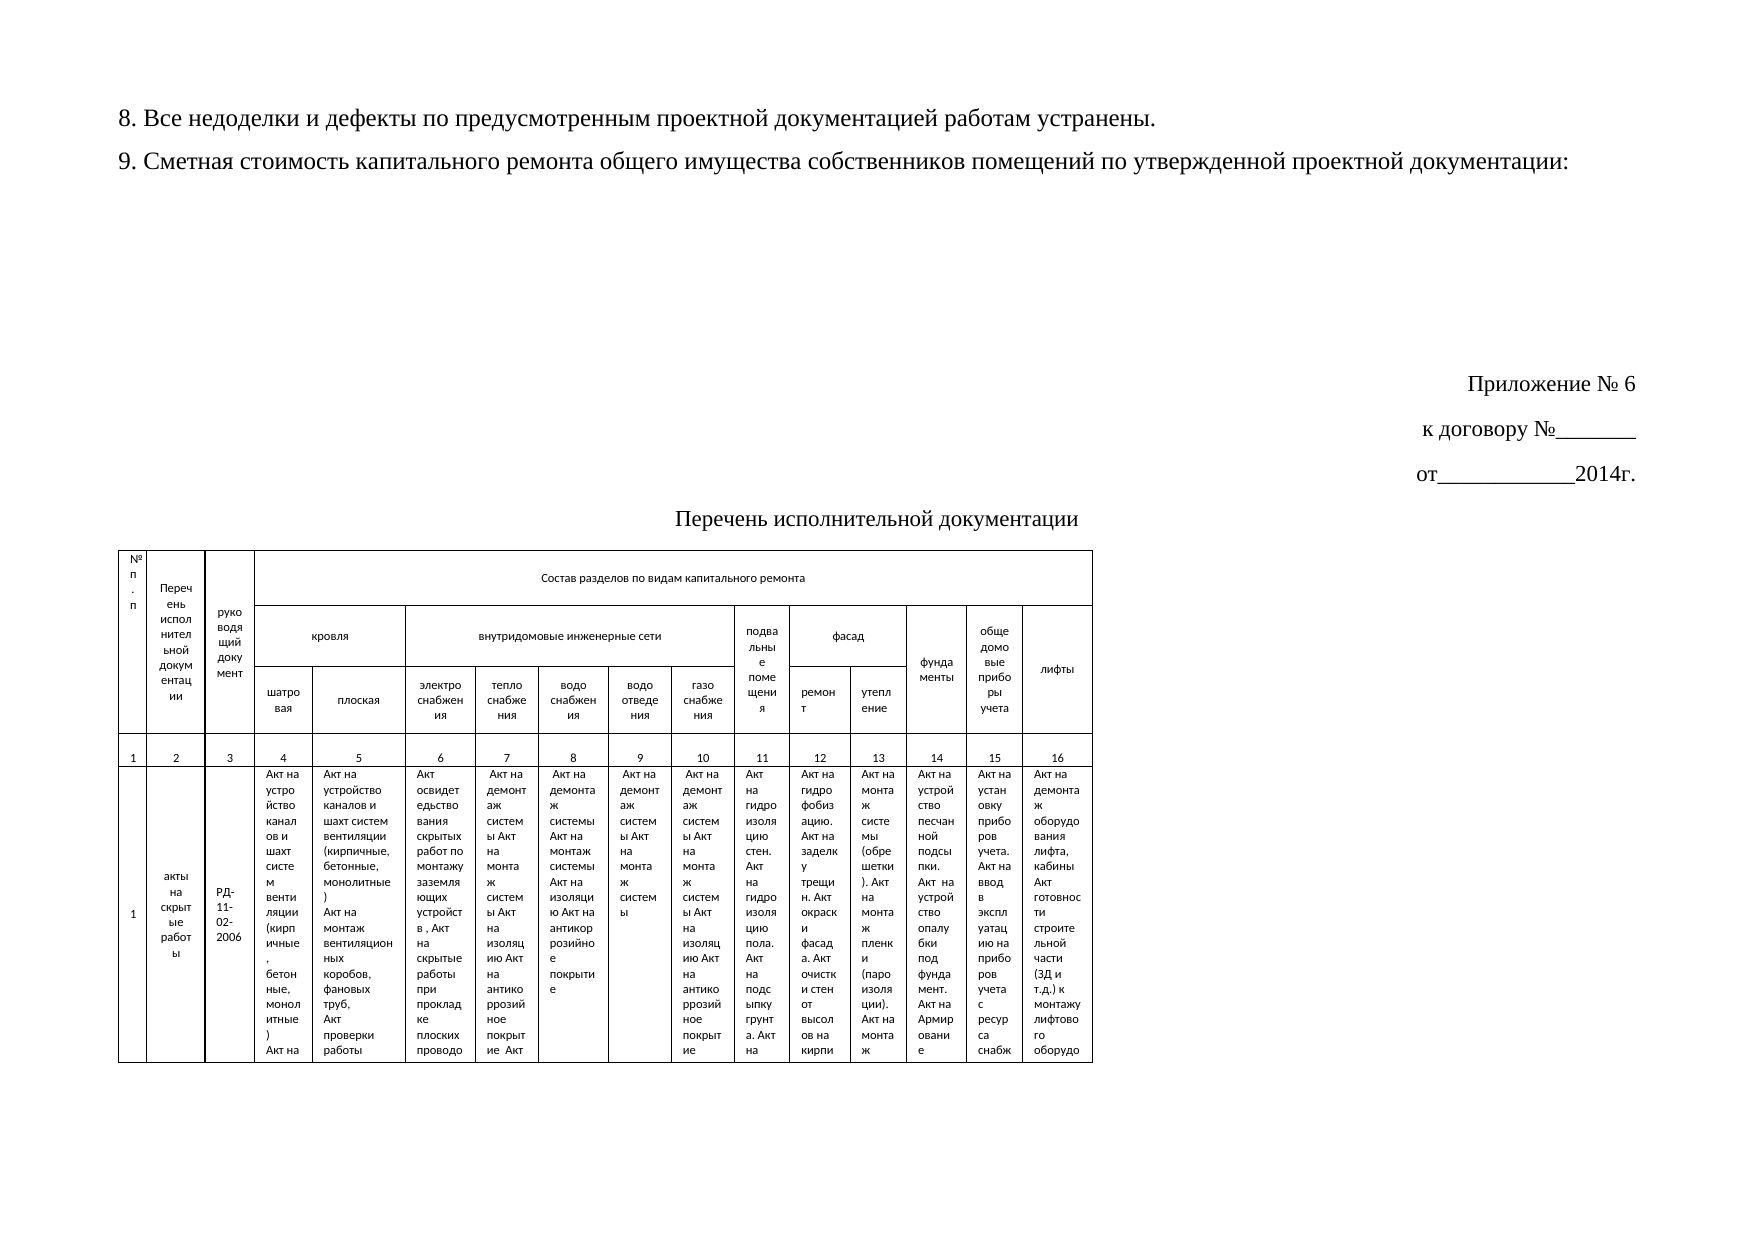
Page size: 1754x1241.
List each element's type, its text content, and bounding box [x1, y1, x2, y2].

table_cell лифты [1023, 606, 1092, 733]
text Приложение № 6 [118, 370, 1636, 396]
table_cell водо снабжения [539, 667, 608, 733]
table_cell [967, 767, 1022, 1062]
table_cell 11 [735, 734, 789, 766]
table_cell 2 [147, 734, 204, 766]
table_cell газо снабжения [672, 667, 734, 733]
table_cell подвальные помещения [735, 606, 789, 733]
table_cell 14 [907, 734, 966, 766]
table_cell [609, 767, 671, 1062]
text к договору №_______ [118, 415, 1636, 441]
table_cell 10 [672, 734, 734, 766]
table_cell фасад [790, 606, 906, 666]
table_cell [539, 767, 608, 1062]
table_cell 9 [609, 734, 671, 766]
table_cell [907, 767, 966, 1062]
table_cell 5 [313, 734, 405, 766]
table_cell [476, 767, 538, 1062]
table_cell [672, 767, 734, 1062]
table_header руководящий документ [206, 551, 254, 733]
table_cell ремонт [790, 667, 850, 733]
table_cell фундаменты [907, 606, 966, 733]
table_cell 7 [476, 734, 538, 766]
table_cell электро снабжения [406, 667, 475, 733]
table_cell 8 [539, 734, 608, 766]
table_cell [851, 767, 906, 1062]
table_cell водо отведения [609, 667, 671, 733]
table_cell плоская [313, 667, 405, 733]
text от____________2014г. [118, 460, 1636, 486]
text 8. Все недоделки и дефекты по предусмотренным проектной документацией работам устранены. [118, 103, 1636, 132]
table_cell 1 [119, 767, 146, 1062]
table_cell шатровая [255, 667, 312, 733]
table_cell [255, 767, 312, 1062]
table_cell 4 [255, 734, 312, 766]
text 9. Сметная стоимость капитального ремонта общего имущества собственников помещений по утвержденной проектной документации: [118, 146, 1636, 175]
table_cell общедомовые приборы учета [967, 606, 1022, 733]
table_cell 6 [406, 734, 475, 766]
text Перечень исполнительной документации [118, 505, 1636, 531]
table_cell 13 [851, 734, 906, 766]
table_cell 3 [206, 734, 254, 766]
table_cell утепление [851, 667, 906, 733]
table_cell внутридомовые инженерные сети [406, 606, 734, 666]
table_header Состав разделов по видам капитального ремонта [255, 551, 1092, 605]
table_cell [147, 767, 204, 1062]
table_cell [1023, 767, 1092, 1062]
table_cell кровля [255, 606, 405, 666]
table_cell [406, 767, 475, 1062]
table_cell 1 [119, 734, 146, 766]
table_header №п.п [119, 551, 146, 733]
table_cell 12 [790, 734, 850, 766]
table_cell 16 [1023, 734, 1092, 766]
table_header Перечень исполнительной документации [147, 551, 204, 733]
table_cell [735, 767, 789, 1062]
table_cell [790, 767, 850, 1062]
table_cell 15 [967, 734, 1022, 766]
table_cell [313, 767, 405, 1062]
table_cell РД-11-02-2006 [206, 767, 254, 1062]
table_cell тепло снабжения [476, 667, 538, 733]
